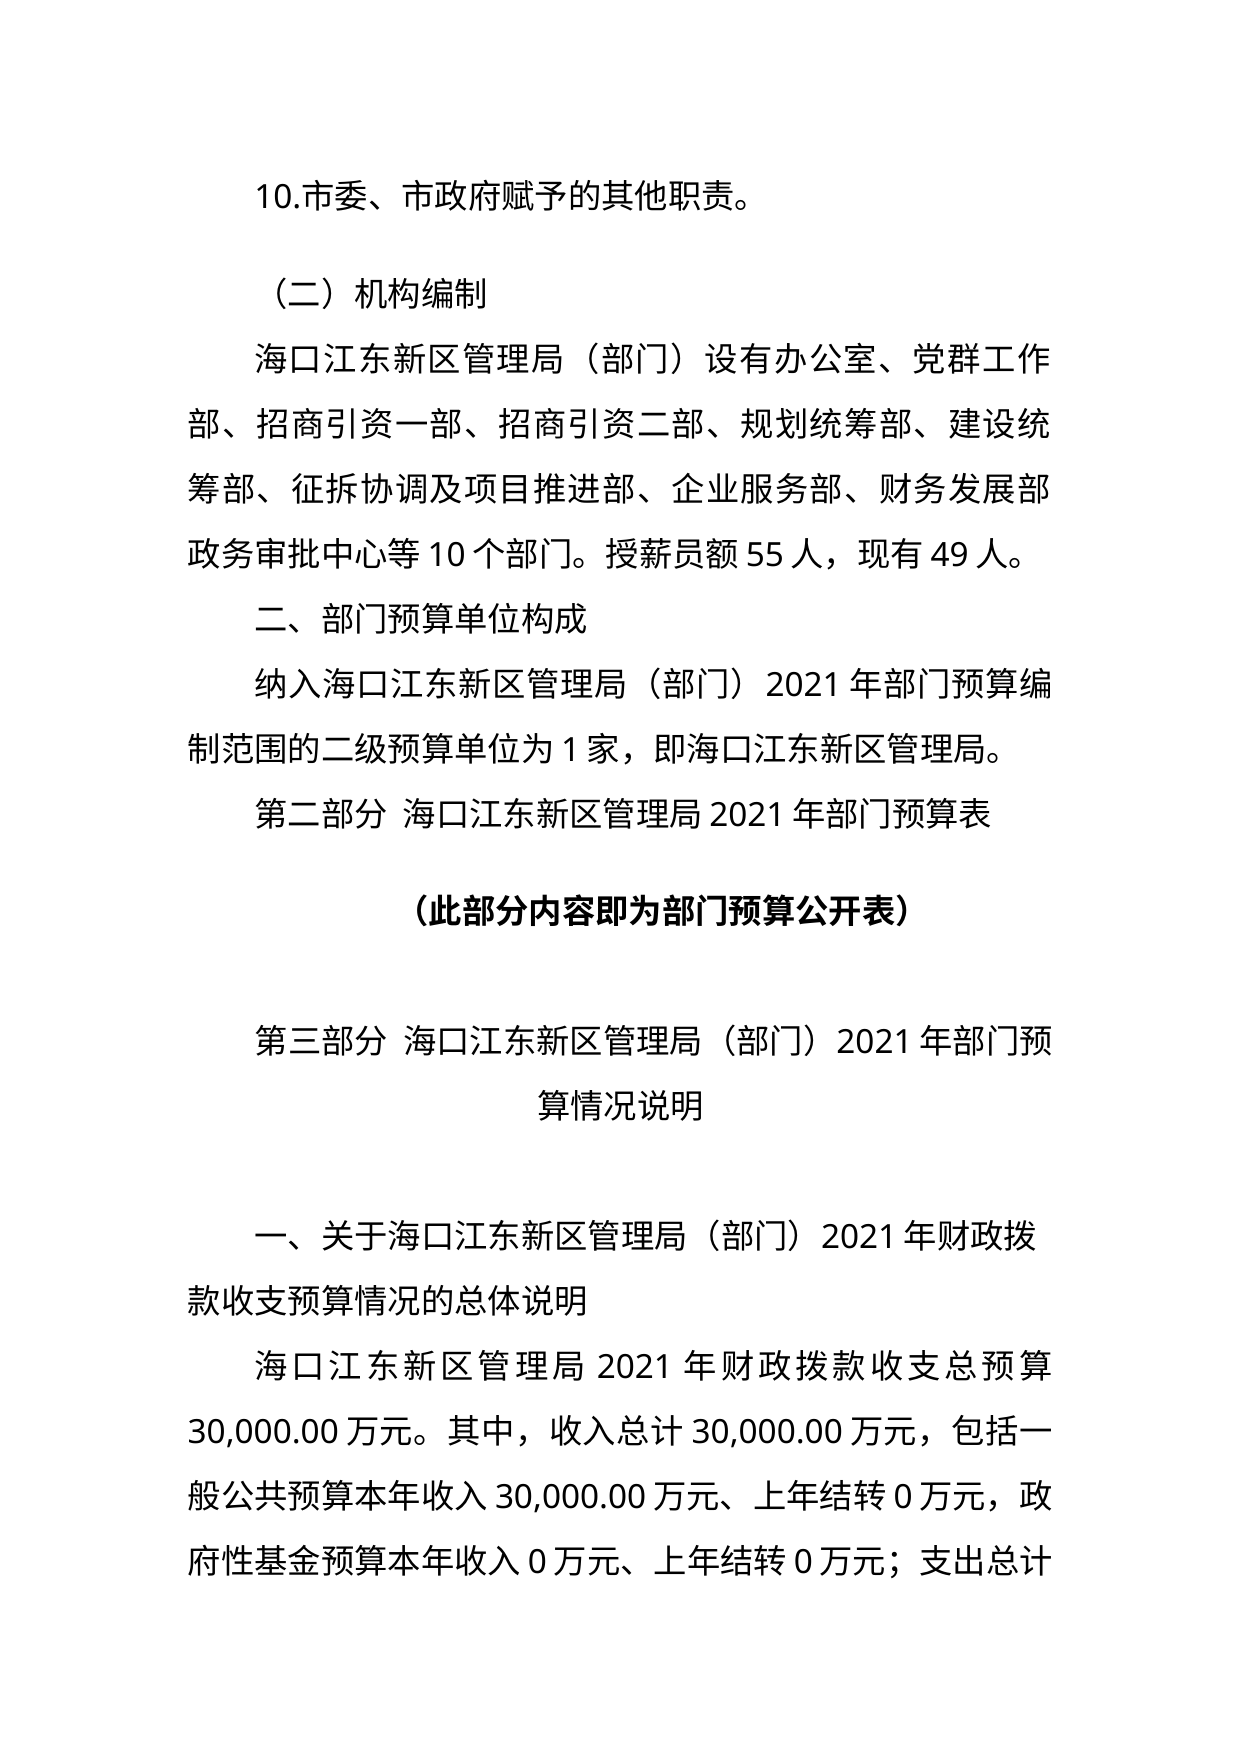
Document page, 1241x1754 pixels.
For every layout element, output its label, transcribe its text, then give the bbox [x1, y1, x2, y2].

text 纳入海口江东新区管理局（部门）2021年部门预算编制范围的二级预算单位为1家，即海口江东新区管理局。 [187, 649, 1053, 779]
text （此部分内容即为部门预算公开表） [271, 877, 1053, 942]
text （二）机构编制 [187, 259, 1053, 324]
text 10.市委、市政府赋予的其他职责。 [187, 162, 1053, 227]
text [187, 1332, 1053, 1592]
list 二、部门预算单位构成 [187, 584, 1053, 649]
text 第三部分 海口江东新区管理局（部门）2021年部门预算情况说明 [187, 1007, 1053, 1137]
text 第二部分 海口江东新区管理局2021年部门预算表 [187, 779, 1053, 844]
text 海口江东新区管理局（部门）设有办公室、党群工作部、招商引资一部、招商引资二部、规划统筹部、建设统筹部、征拆协调及项目推进部、企业服务部、财务发展部、政务审批中心等10个部门。授薪员额55人，现有49人。 [187, 324, 1053, 584]
text 一、关于海口江东新区管理局（部门）2021年财政拨款收支预算情况的总体说明 [187, 1202, 1053, 1332]
